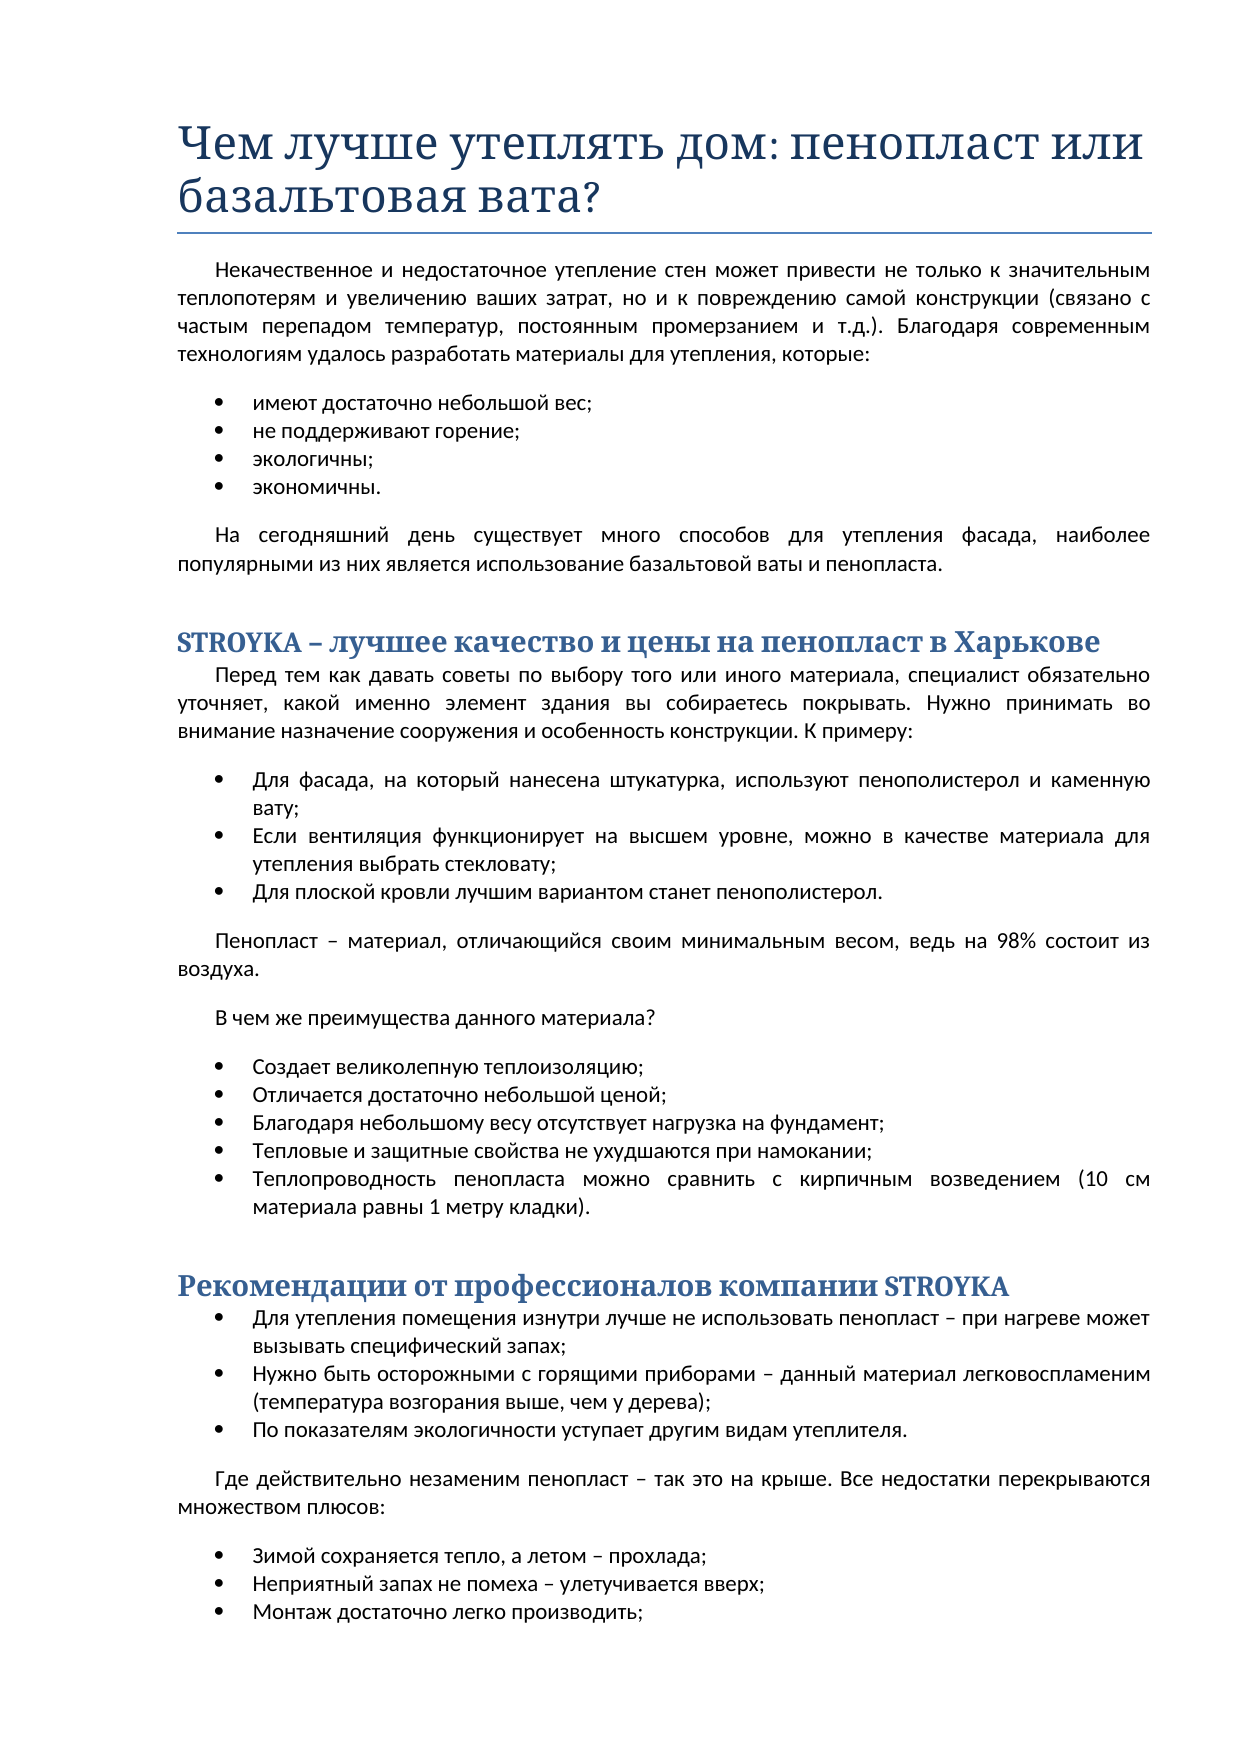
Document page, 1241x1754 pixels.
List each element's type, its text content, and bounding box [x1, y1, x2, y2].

list Теплопроводность пенопласта можно сравнить с кирпичным возведением (10 см материала равны 1 метру кладки). [215, 1164, 1152, 1220]
text Где действительно незаменим пенопласт – так это на крыше. Все недостатки перекрываются множеством плюсов: [177, 1464, 1152, 1520]
list имеют достаточно небольшой вес; [215, 388, 1152, 416]
list Для фасада, на который нанесена штукатурка, используют пенополистерол и каменную вату; [215, 765, 1152, 821]
subtitle Рекомендации от профессионалов компании STROYKA [177, 1270, 1152, 1303]
text Перед тем как давать советы по выбору того или иного материала, специалист обязательно уточняет, какой именно элемент здания вы собираетесь покрывать. Нужно принимать во внимание назначение сооружения и особенность конструкции. К примеру: [177, 660, 1152, 744]
list По показателям экологичности уступает другим видам утеплителя. [215, 1416, 1152, 1443]
list Создает великолепную теплоизоляцию; [215, 1052, 1152, 1080]
list Монтаж достаточно легко производить; [215, 1597, 1152, 1625]
list Если вентиляция функционирует на высшем уровне, можно в качестве материала для утепления выбрать стекловату; [215, 821, 1152, 877]
title Чем лучше утеплять дом: пенопласт или базальтовая вата? [177, 118, 1152, 232]
text Пенопласт – материал, отличающийся своим минимальным весом, ведь на 98% состоит из воздуха. [177, 926, 1152, 982]
list Отличается достаточно небольшой ценой; [215, 1080, 1152, 1108]
list Для утепления помещения изнутри лучше не использовать пенопласт – при нагреве может вызывать специфический запах; [215, 1303, 1152, 1359]
text На сегодняшний день существует много способов для утепления фасада, наиболее популярными из них является использование базальтовой ваты и пенопласта. [177, 521, 1152, 577]
list Зимой сохраняется тепло, а летом – прохлада; [215, 1541, 1152, 1569]
list Благодаря небольшому весу отсутствует нагрузка на фундамент; [215, 1108, 1152, 1136]
list не поддерживают горение; [215, 416, 1152, 444]
list Неприятный запах не помеха – улетучивается вверх; [215, 1569, 1152, 1597]
list Для плоской кровли лучшим вариантом станет пенополистерол. [215, 877, 1152, 905]
list экологичны; [215, 444, 1152, 472]
list Нужно быть осторожными с горящими приборами – данный материал легковоспламеним (температура возгорания выше, чем у дерева); [215, 1359, 1152, 1416]
text Некачественное и недостаточное утепление стен может привести не только к значительным теплопотерям и увеличению ваших затрат, но и к повреждению самой конструкции (связано с частым перепадом температур, постоянным промерзанием и т.д.). Благодаря современным технологиям удалось разработать материалы для утепления, которые: [177, 255, 1152, 367]
text В чем же преимущества данного материала? [177, 1003, 1152, 1031]
list экономичны. [215, 472, 1152, 500]
subtitle STROYKA – лучшее качество и цены на пенопласт в Харькове [177, 627, 1152, 660]
list Тепловые и защитные свойства не ухудшаются при намокании; [215, 1136, 1152, 1164]
